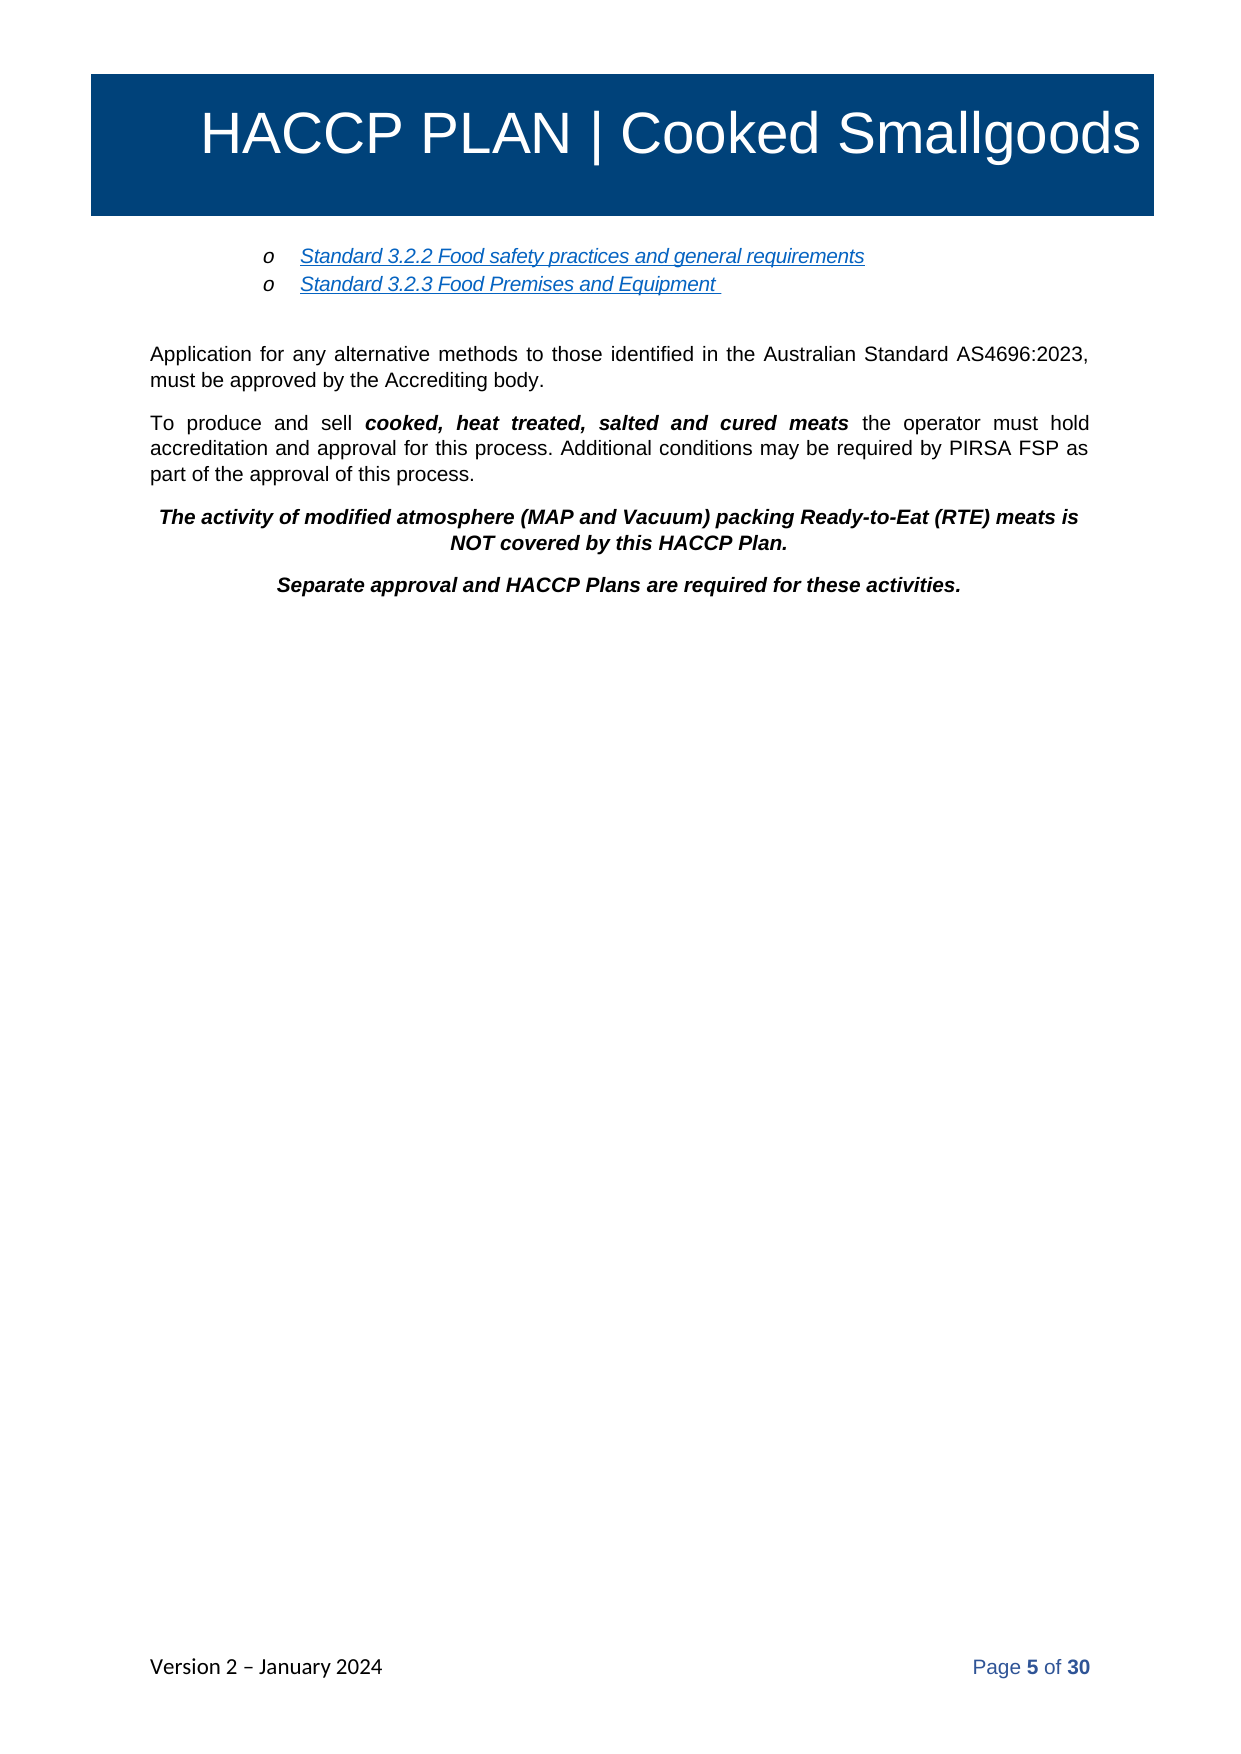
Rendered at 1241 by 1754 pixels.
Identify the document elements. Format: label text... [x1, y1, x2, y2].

list Standard 3.2.2 Food safety practices and general requirements [262, 244, 1090, 270]
text Application for any alternative methods to those identified in the Australian Standard AS4696:2023, must be approved by the Accrediting body. [150, 342, 1090, 392]
list Standard 3.2.3 Food Premises and Equipment [262, 272, 1090, 298]
text To produce and sell cooked, heat treated, salted and cured meats the operator must hold accreditation and approval for this process. Additional conditions may be required by PIRSA FSP as part of the approval of this process. [150, 410, 1090, 486]
text Separate approval and HACCP Plans are required for these activities. [150, 573, 1090, 597]
text The activity of modified atmosphere (MAP and Vacuum) packing Ready-to-Eat (RTE) meats is NOT covered by this HACCP Plan. [150, 504, 1090, 554]
